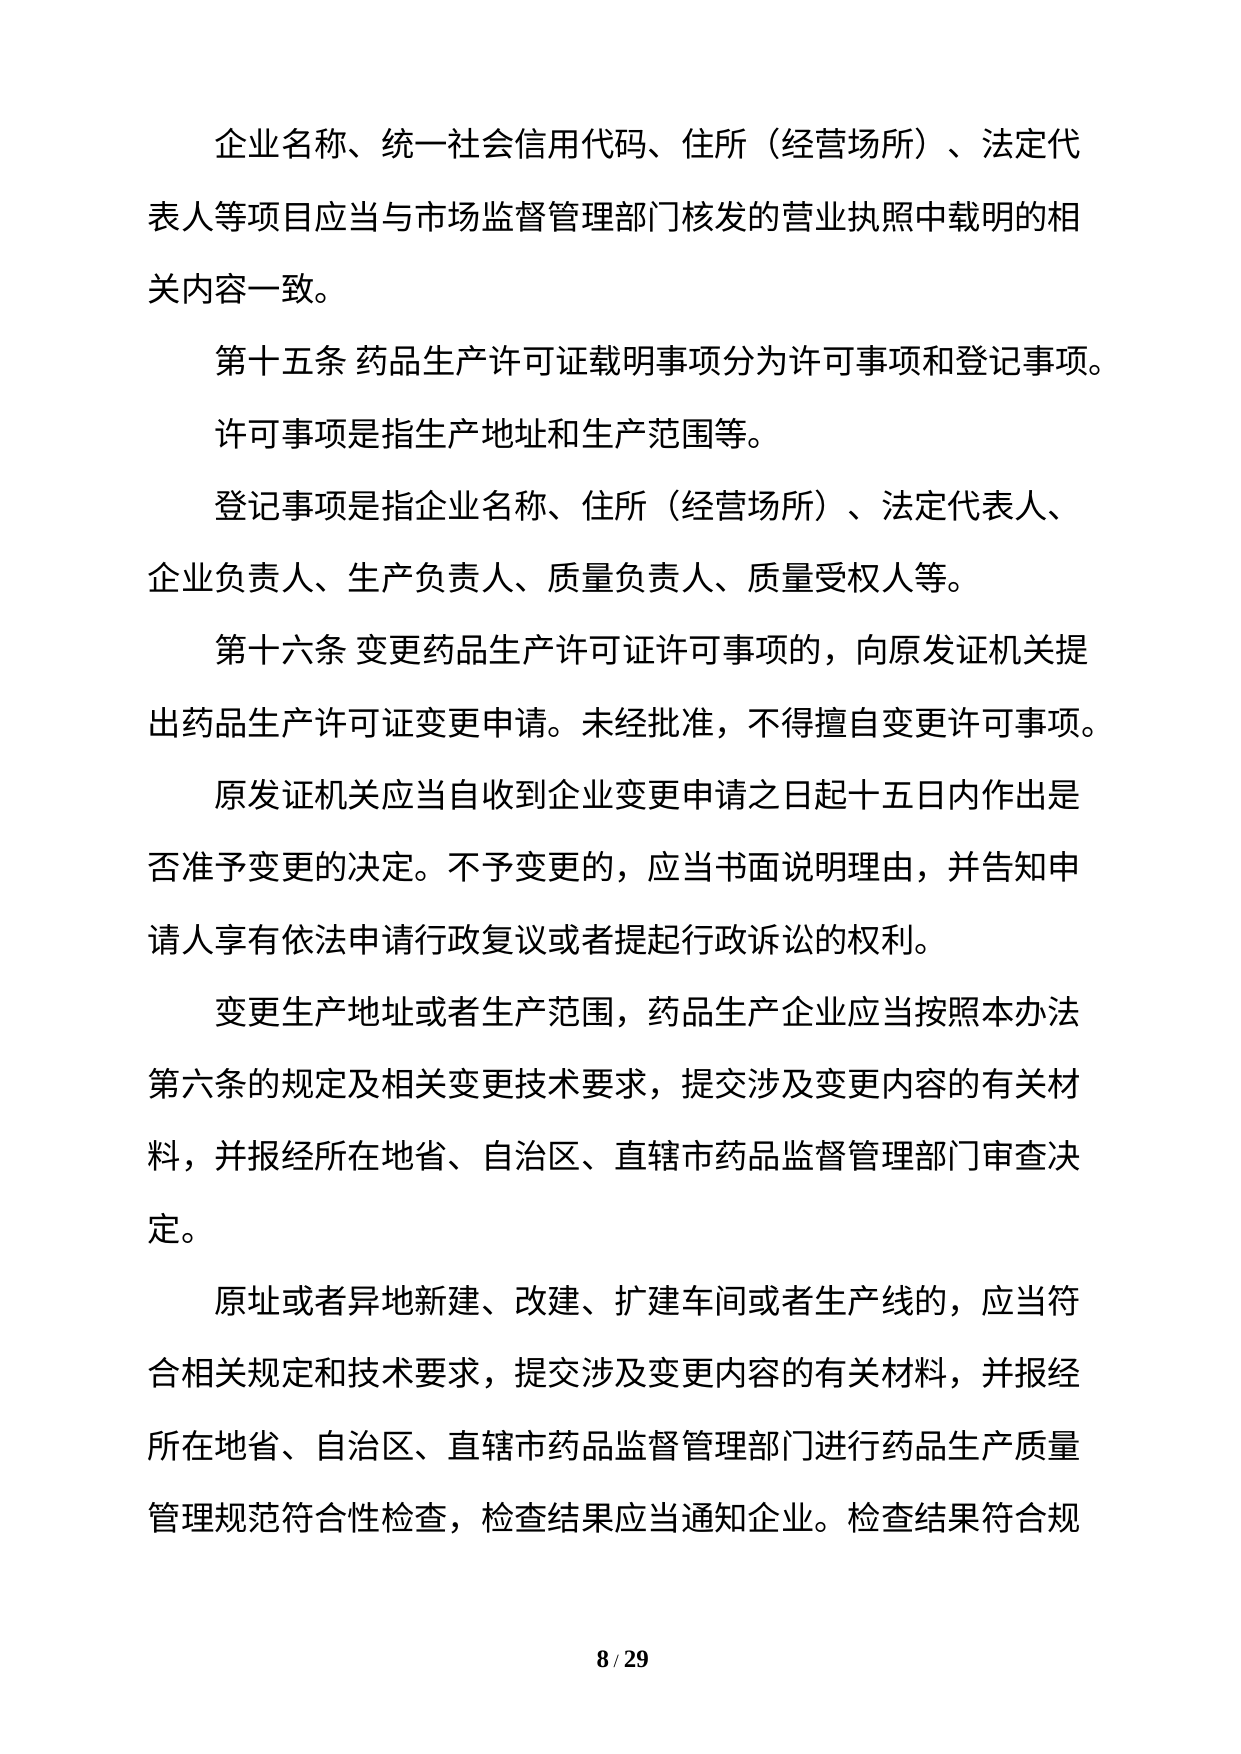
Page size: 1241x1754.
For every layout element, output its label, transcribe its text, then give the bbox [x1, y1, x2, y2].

text 第十六条 变更药品生产许可证许可事项的，向原发证机关提出药品生产许可证变更申请。未经批准，不得擅自变更许可事项。 [148, 624, 1092, 745]
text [148, 1275, 1092, 1540]
text 企业名称、统一社会信用代码、住所（经营场所）、法定代表人等项目应当与市场监督管理部门核发的营业执照中载明的相关内容一致。 [148, 118, 1092, 311]
text 变更生产地址或者生产范围，药品生产企业应当按照本办法第六条的规定及相关变更技术要求，提交涉及变更内容的有关材料，并报经所在地省、自治区、直辖市药品监督管理部门审查决定。 [148, 986, 1092, 1251]
text 第十五条 药品生产许可证载明事项分为许可事项和登记事项。 [148, 335, 1092, 383]
text 原发证机关应当自收到企业变更申请之日起十五日内作出是否准予变更的决定。不予变更的，应当书面说明理由，并告知申请人享有依法申请行政复议或者提起行政诉讼的权利。 [148, 769, 1092, 962]
text 许可事项是指生产地址和生产范围等。 [148, 407, 1092, 456]
text 登记事项是指企业名称、住所（经营场所）、法定代表人、企业负责人、生产负责人、质量负责人、质量受权人等。 [148, 479, 1092, 600]
